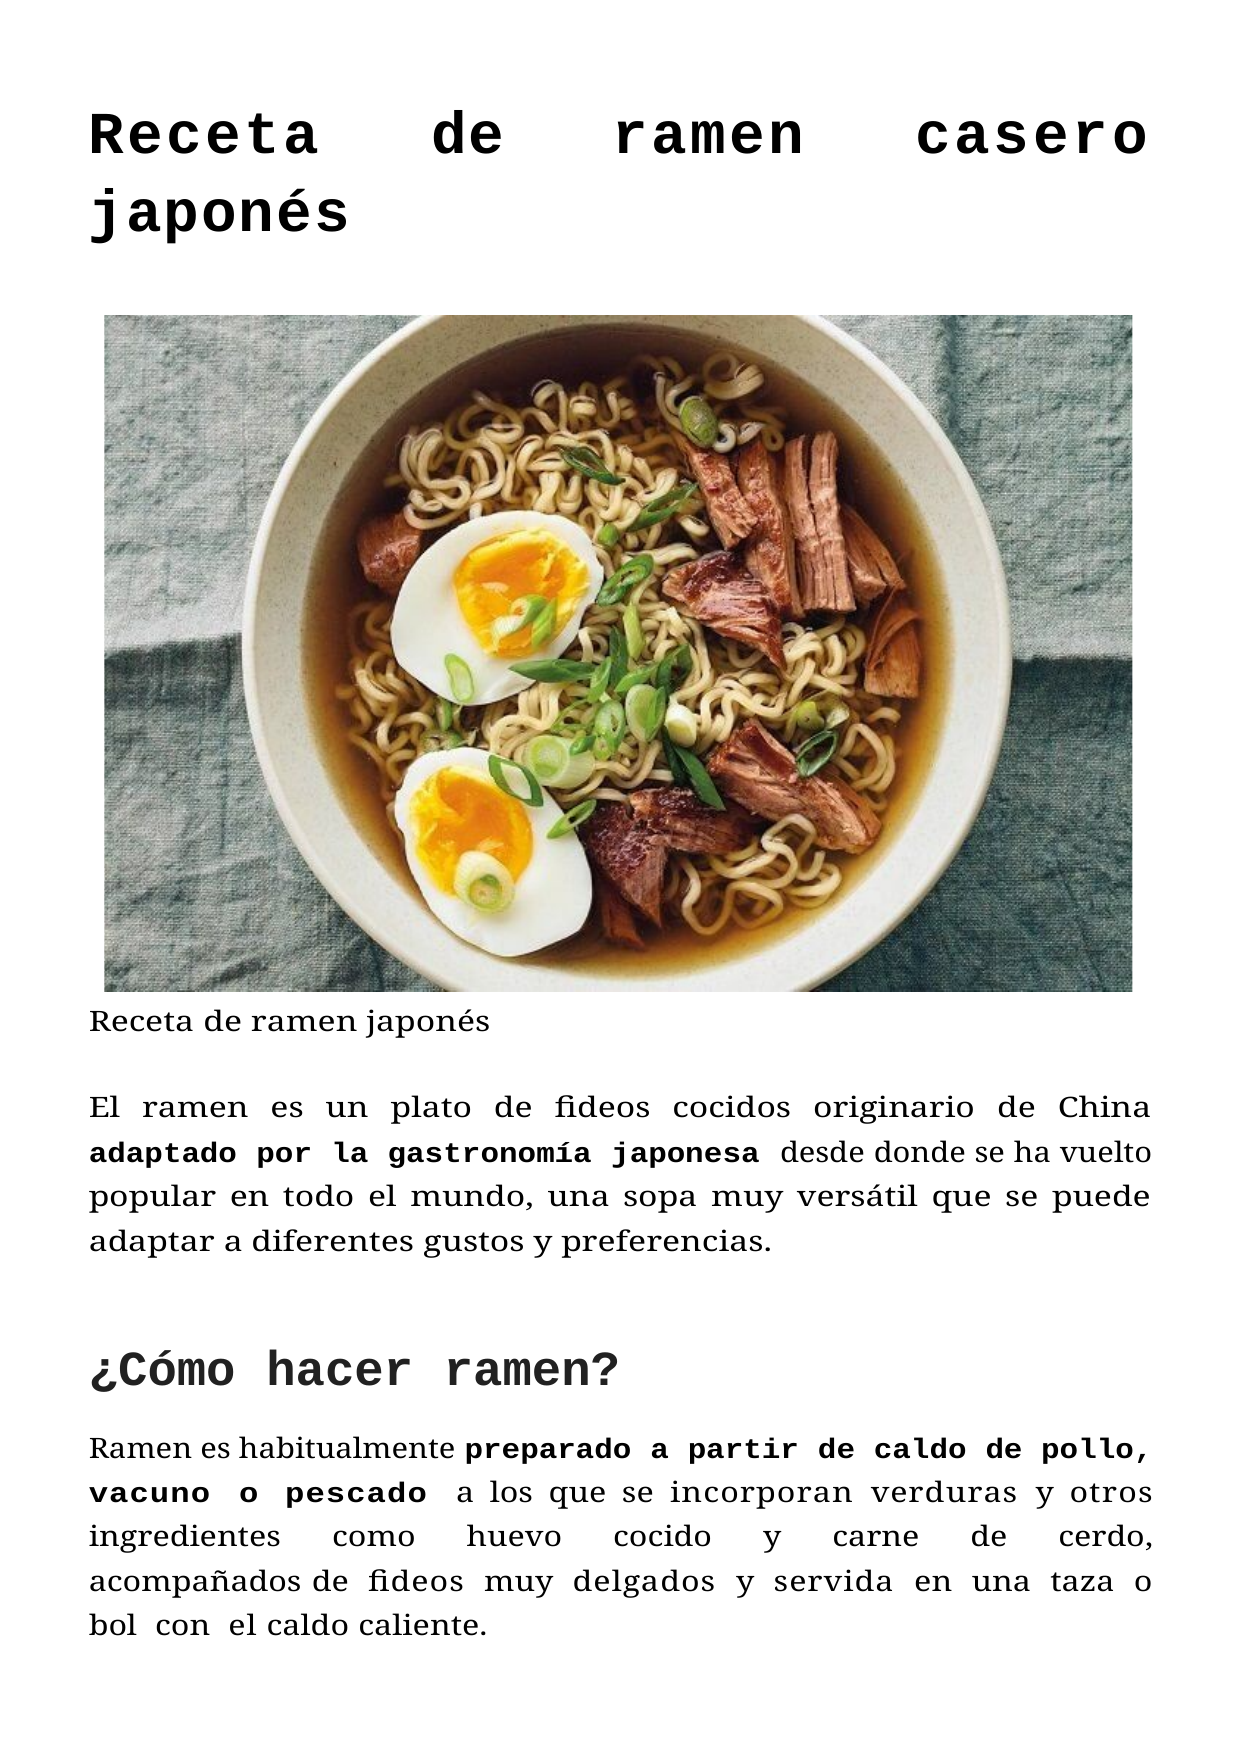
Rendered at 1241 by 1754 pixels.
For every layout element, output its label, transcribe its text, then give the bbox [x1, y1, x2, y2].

subtitle ¿Cómo hacer ramen? [88, 1344, 1167, 1400]
text El ramen es un plato de fideos cocidos originario de China adaptado por la gastronomía japonesa desde donde se ha vuelto popular en todo el mundo, una sopa muy versátil que se puede adaptar a diferentes gustos y preferencias. [88, 1087, 1153, 1259]
text Ramen es habitualmente preparado a partir de caldo de pollo, vacuno o pescado a los que se incorporan verduras y otros ingredientes como huevo cocido y carne de cerdo, acompañados de fideos muy delgados y servida en una taza o bol con el caldo caliente. [88, 1428, 1153, 1643]
title Receta de ramen casero japonés [88, 103, 1156, 249]
picture [104, 315, 1133, 992]
